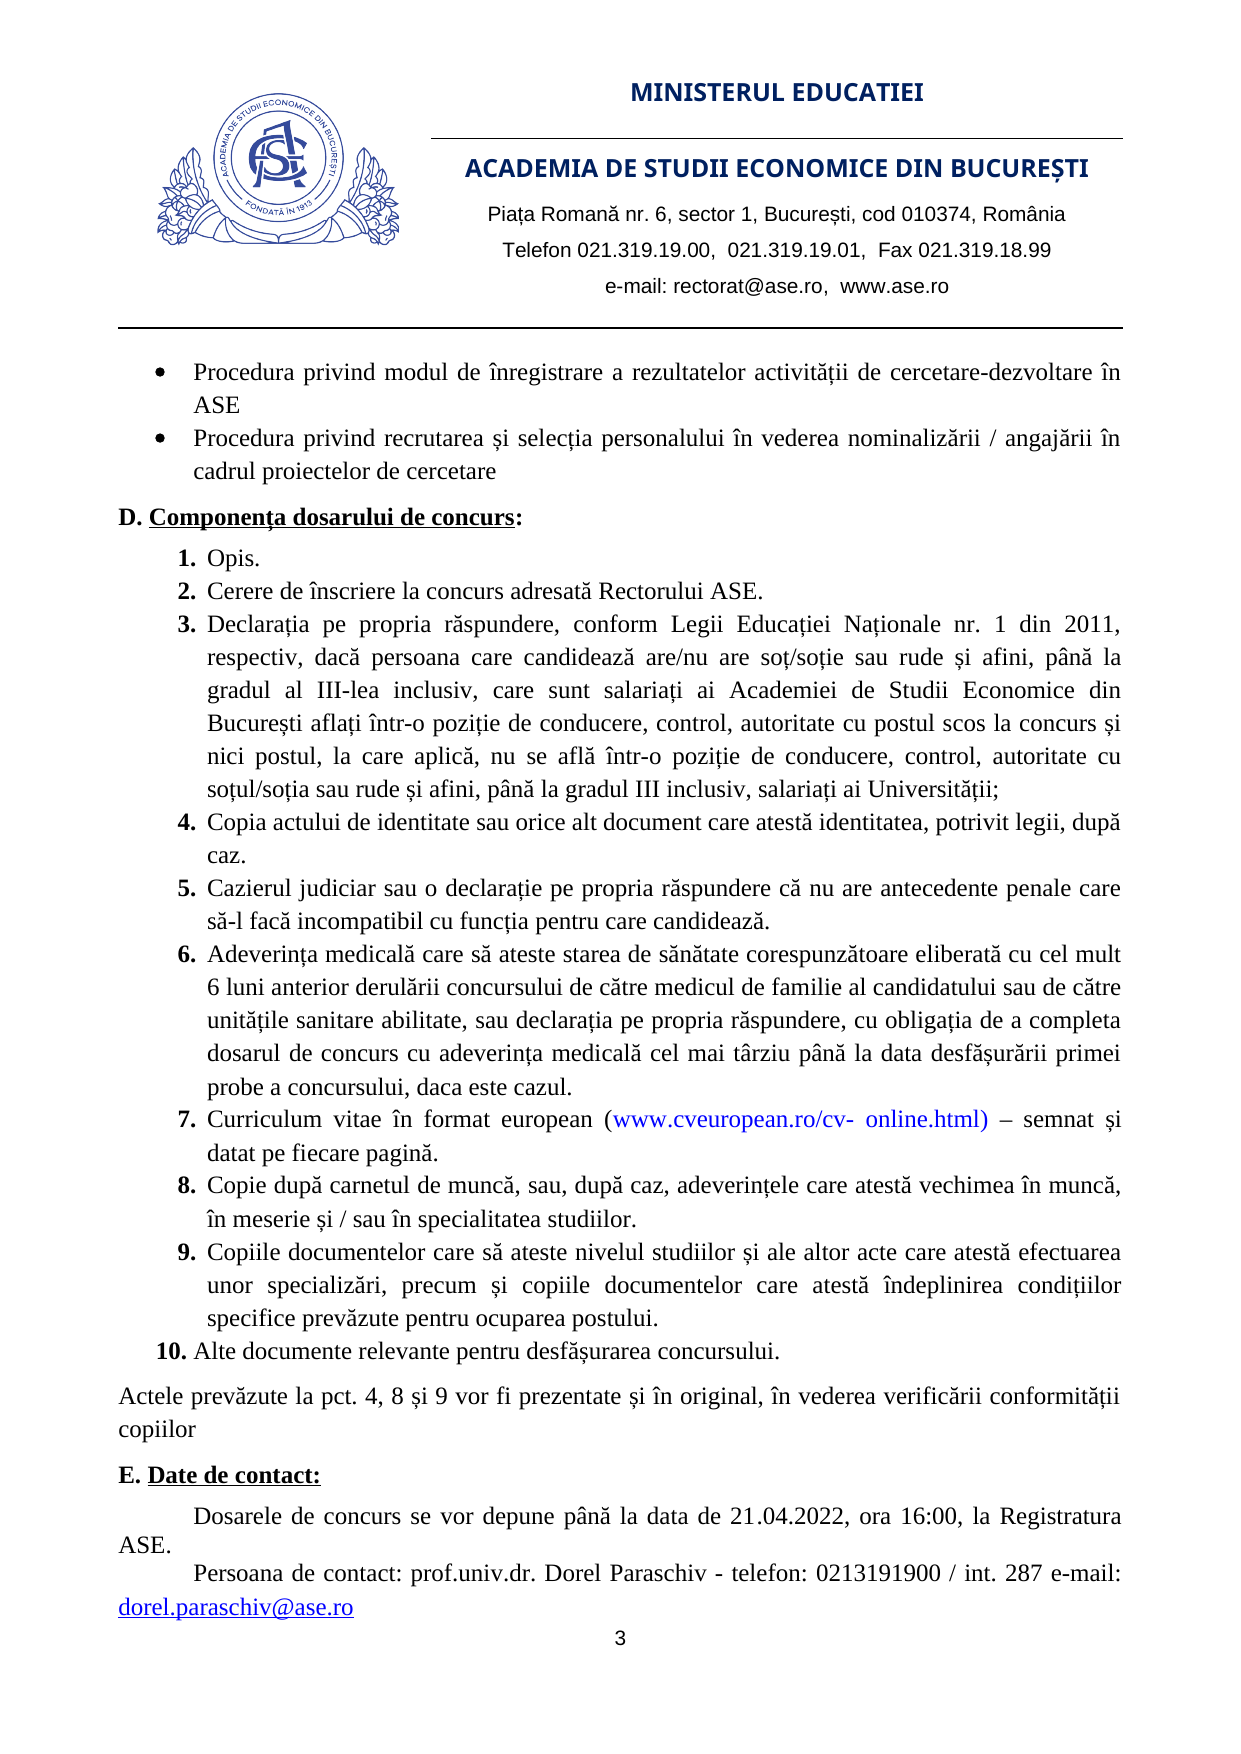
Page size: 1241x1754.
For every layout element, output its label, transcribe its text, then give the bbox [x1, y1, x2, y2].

list Cerere de înscriere la concurs adresată Rectorului ASE. [177, 576, 1122, 605]
list Opis. [177, 543, 1122, 572]
list Copie după carnetul de muncă, sau, după caz, adeverințele care atestă vechimea în muncă, în meserie și / sau în specialitatea studiilor. [177, 1171, 1122, 1232]
text Actele prevăzute la pct. 4, 8 și 9 vor fi prezentate și în original, în vederea verificării conformității copiilor [118, 1381, 1122, 1443]
text Persoana de contact: prof.univ.dr. Dorel Paraschiv - telefon: 0213191900 / int. 287 e-mail: dorel.paraschiv@ase.ro [118, 1558, 1122, 1620]
list Adeverința medicală care să ateste starea de sănătate corespunzătoare eliberată cu cel mult 6 luni anterior derulării concursului de către medicul de familie al candidatului sau de către unitățile sanitare abilitate, sau declarația pe propria răspundere, cu obligația de a completa dosarul de concurs cu adeverința medicală cel mai târziu până la data desfășurării primei probe a concursului, daca este cazul. [177, 939, 1122, 1100]
list Curriculum vitae în format european (www.cveuropean.ro/cv- online.html) – semnat și datat pe fiecare pagină. [177, 1104, 1122, 1166]
text D. Componența dosarului de concurs: [118, 502, 1122, 531]
picture [157, 93, 399, 246]
list Copia actului de identitate sau orice alt document care atestă identitatea, potrivit legii, după caz. [177, 807, 1122, 869]
text Dosarele de concurs se vor depune până la data de 21.04.2022, ora 16:00, la Registratura ASE. [118, 1501, 1122, 1558]
text E. Date de contact: [118, 1460, 1122, 1488]
list Declarația pe propria răspundere, conform Legii Educației Naționale nr. 1 din 2011, respectiv, dacă persoana care candidează are/nu are soț/soție sau rude și afini, până la gradul al III-lea inclusiv, care sunt salariați ai Academiei de Studii Economice din București aflați într-o poziție de conducere, control, autoritate cu postul scos la concurs și nici postul, la care aplică, nu se află într-o poziție de conducere, control, autoritate cu soțul/soția sau rude și afini, până la gradul III inclusiv, salariați ai Universității; [177, 609, 1122, 803]
list Procedura privind modul de înregistrare a rezultatelor activității de cercetare-dezvoltare în ASE [156, 357, 1122, 419]
list Procedura privind recrutarea și selecția personalului în vederea nominalizării / angajării în cadrul proiectelor de cercetare [156, 423, 1122, 485]
list Alte documente relevante pentru desfășurarea concursului. [156, 1336, 1122, 1364]
list Cazierul judiciar sau o declarație pe propria răspundere că nu are antecedente penale care să-l facă incompatibil cu funcția pentru care candidează. [177, 873, 1122, 935]
list Copiile documentelor care să ateste nivelul studiilor și ale altor acte care atestă efectuarea unor specializări, precum și copiile documentelor care atestă îndeplinirea condițiilor specifice prevăzute pentru ocuparea postului. [177, 1237, 1122, 1331]
